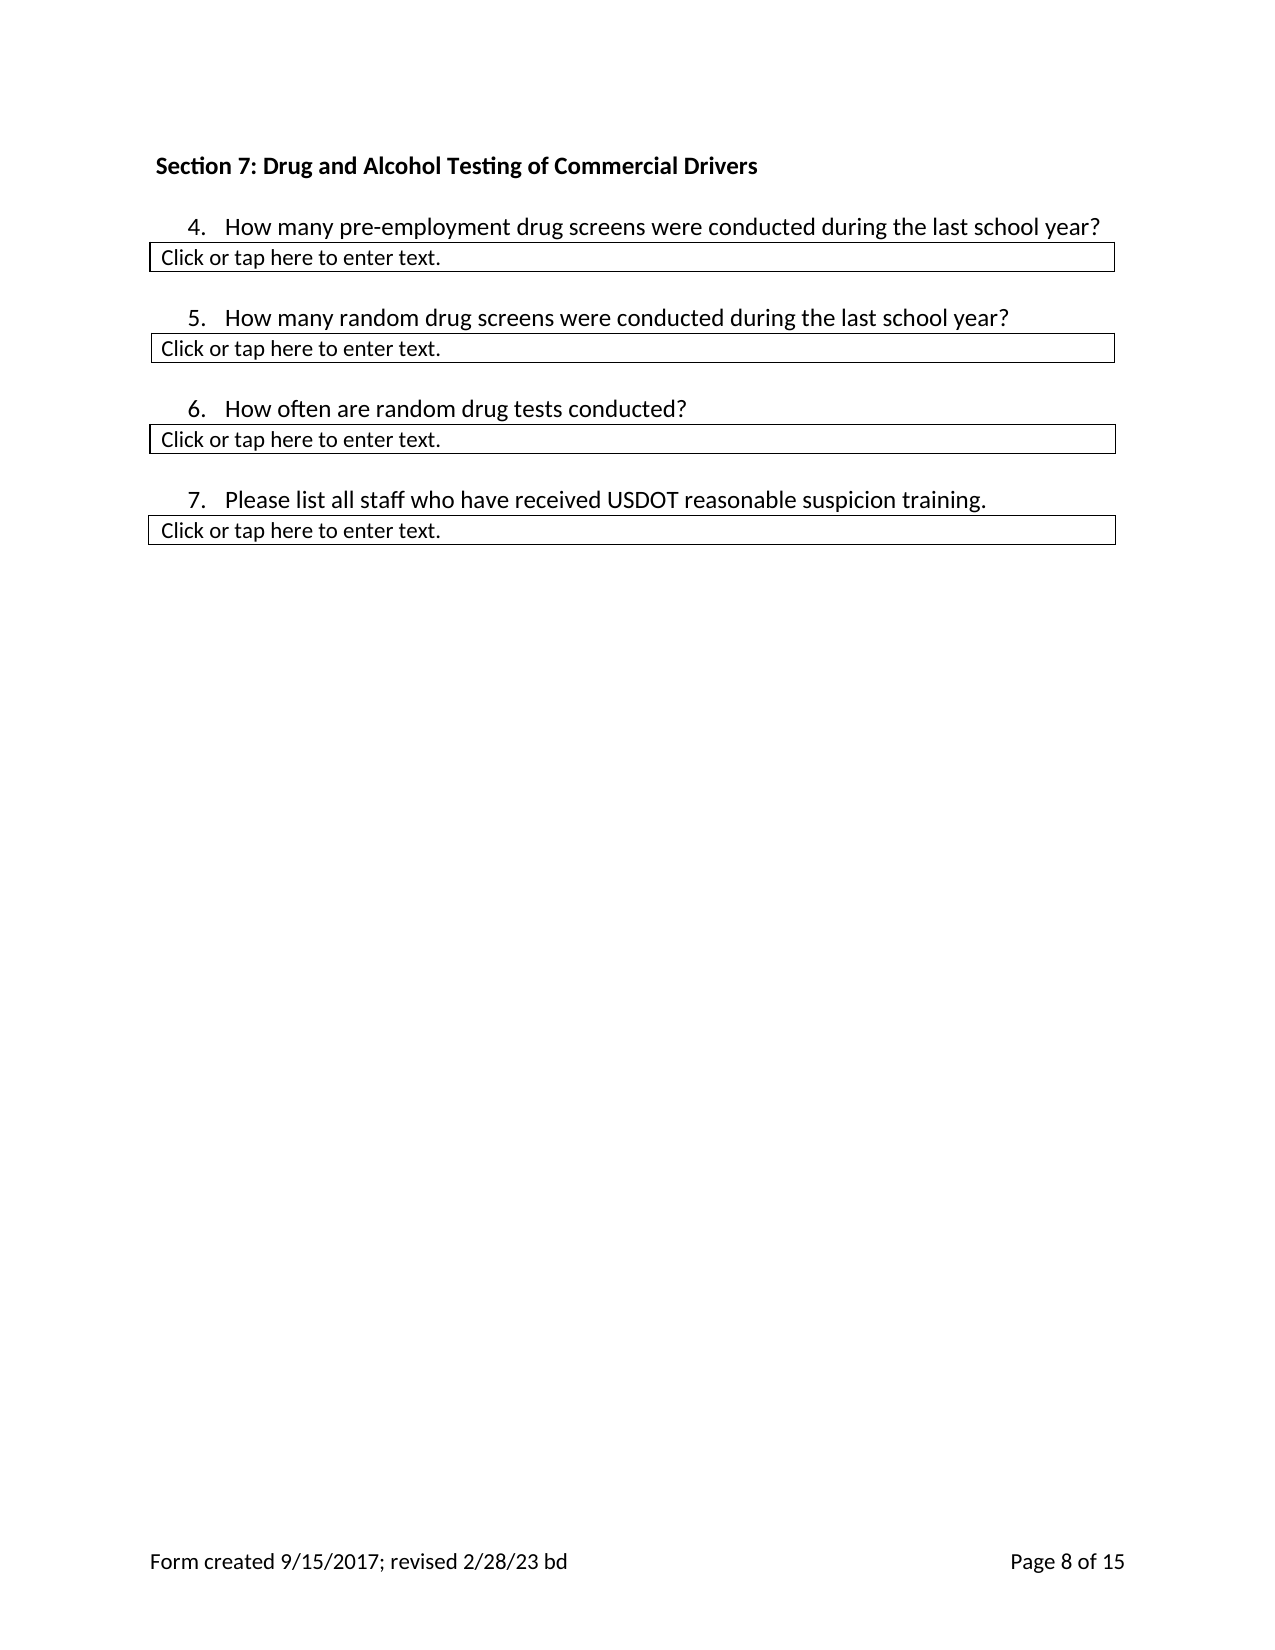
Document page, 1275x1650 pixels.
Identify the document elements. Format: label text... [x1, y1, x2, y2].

text Section 7: Drug and Alcohol Testing of Commercial Drivers [150, 150, 1125, 181]
list How many random drug screens were conducted during the last school year? [187, 302, 1125, 333]
list How often are random drug tests conducted? [187, 393, 1125, 424]
list How many pre-employment drug screens were conducted during the last school year? [187, 211, 1125, 242]
list Please list all staff who have received USDOT reasonable suspicion training. [187, 484, 1125, 515]
